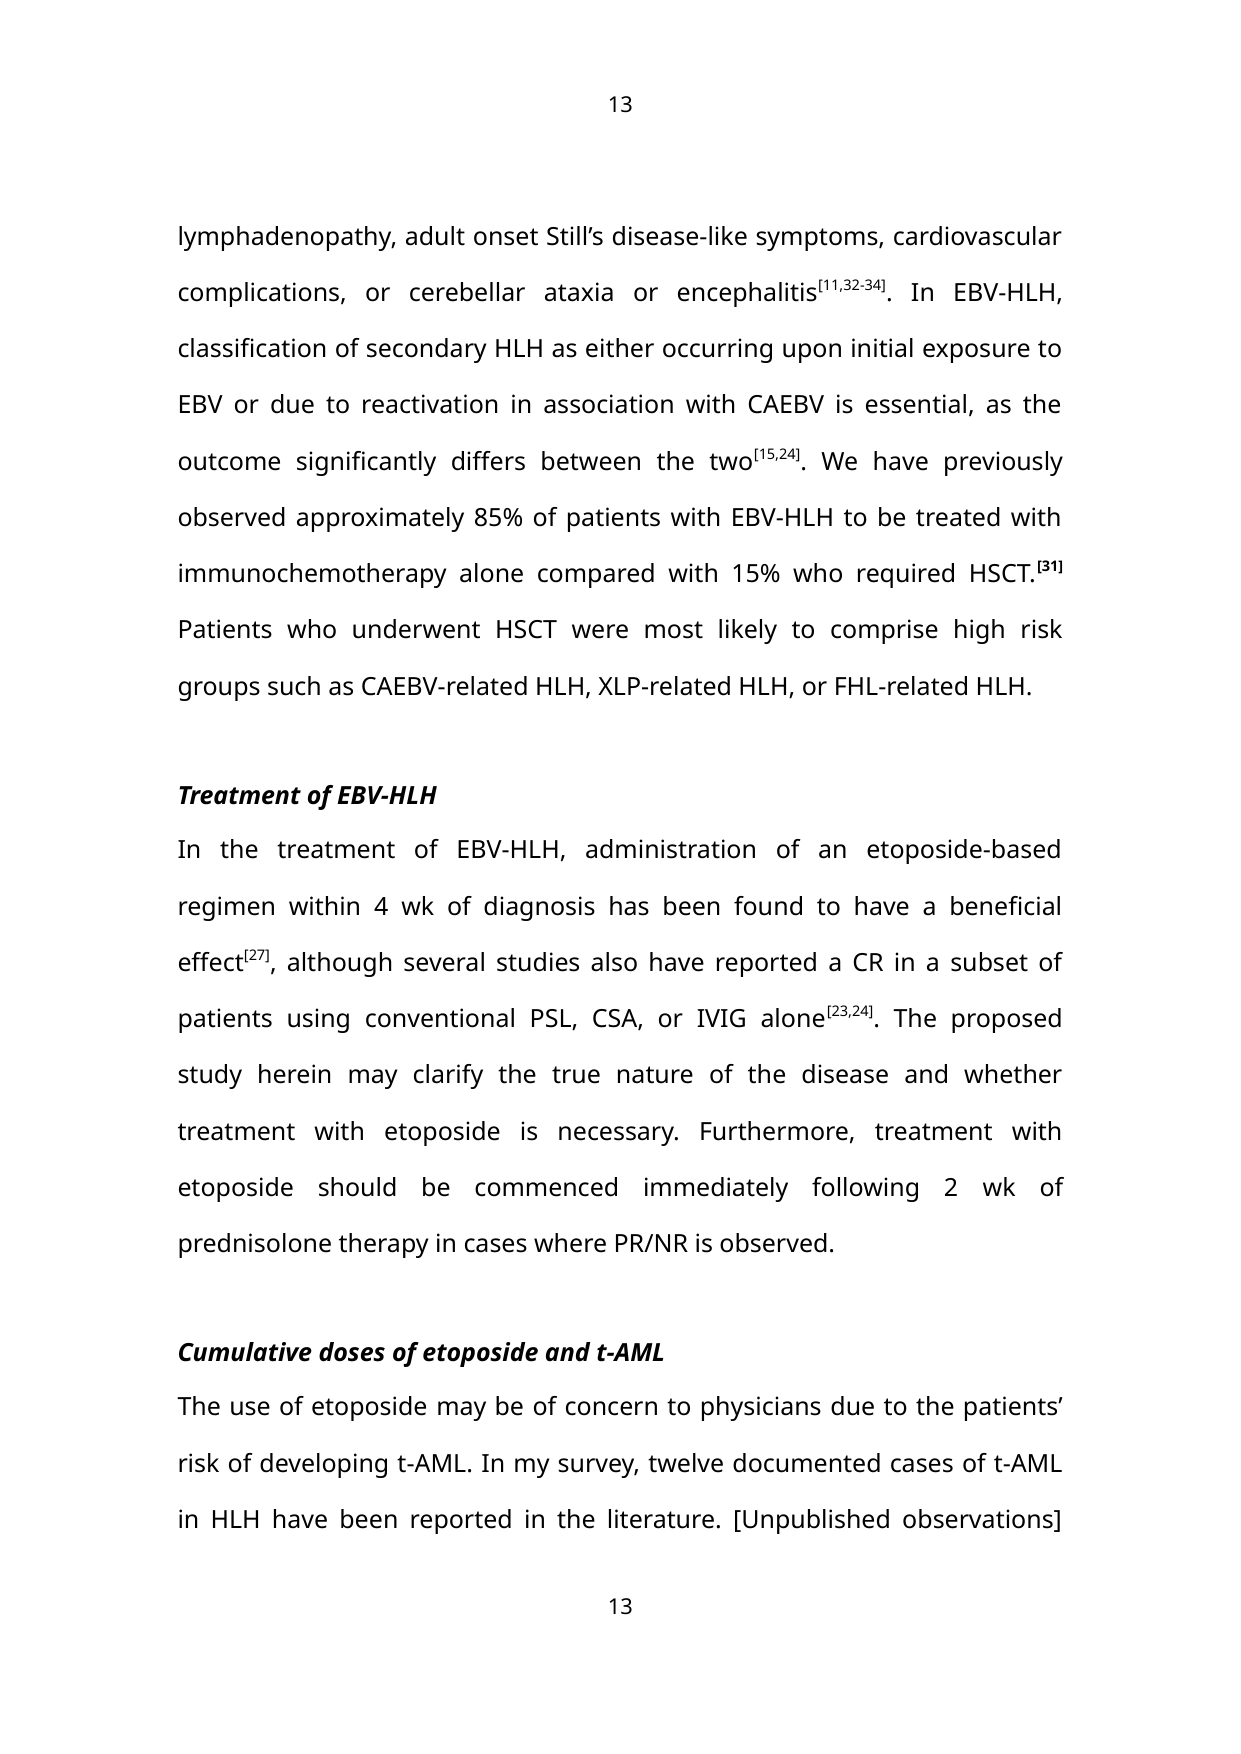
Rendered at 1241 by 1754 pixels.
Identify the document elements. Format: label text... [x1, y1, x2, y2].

text Treatment of EBV-HLH [177, 776, 1063, 813]
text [177, 217, 1063, 704]
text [177, 1387, 1063, 1537]
text Cumulative doses of etoposide and t-AML [177, 1333, 1063, 1370]
text In the treatment of EBV-HLH, administration of an etoposide-based regimen within 4 wk of diagnosis has been found to have a beneficial effect[27], although several studies also have reported a CR in a subset of patients using conventional PSL, CSA, or IVIG alone[23,24]. The proposed study herein may clarify the true nature of the disease and whether treatment with etoposide is necessary. Furthermore, treatment with etoposide should be commenced immediately following 2 wk of prednisolone therapy in cases where PR/NR is observed. [177, 830, 1063, 1261]
